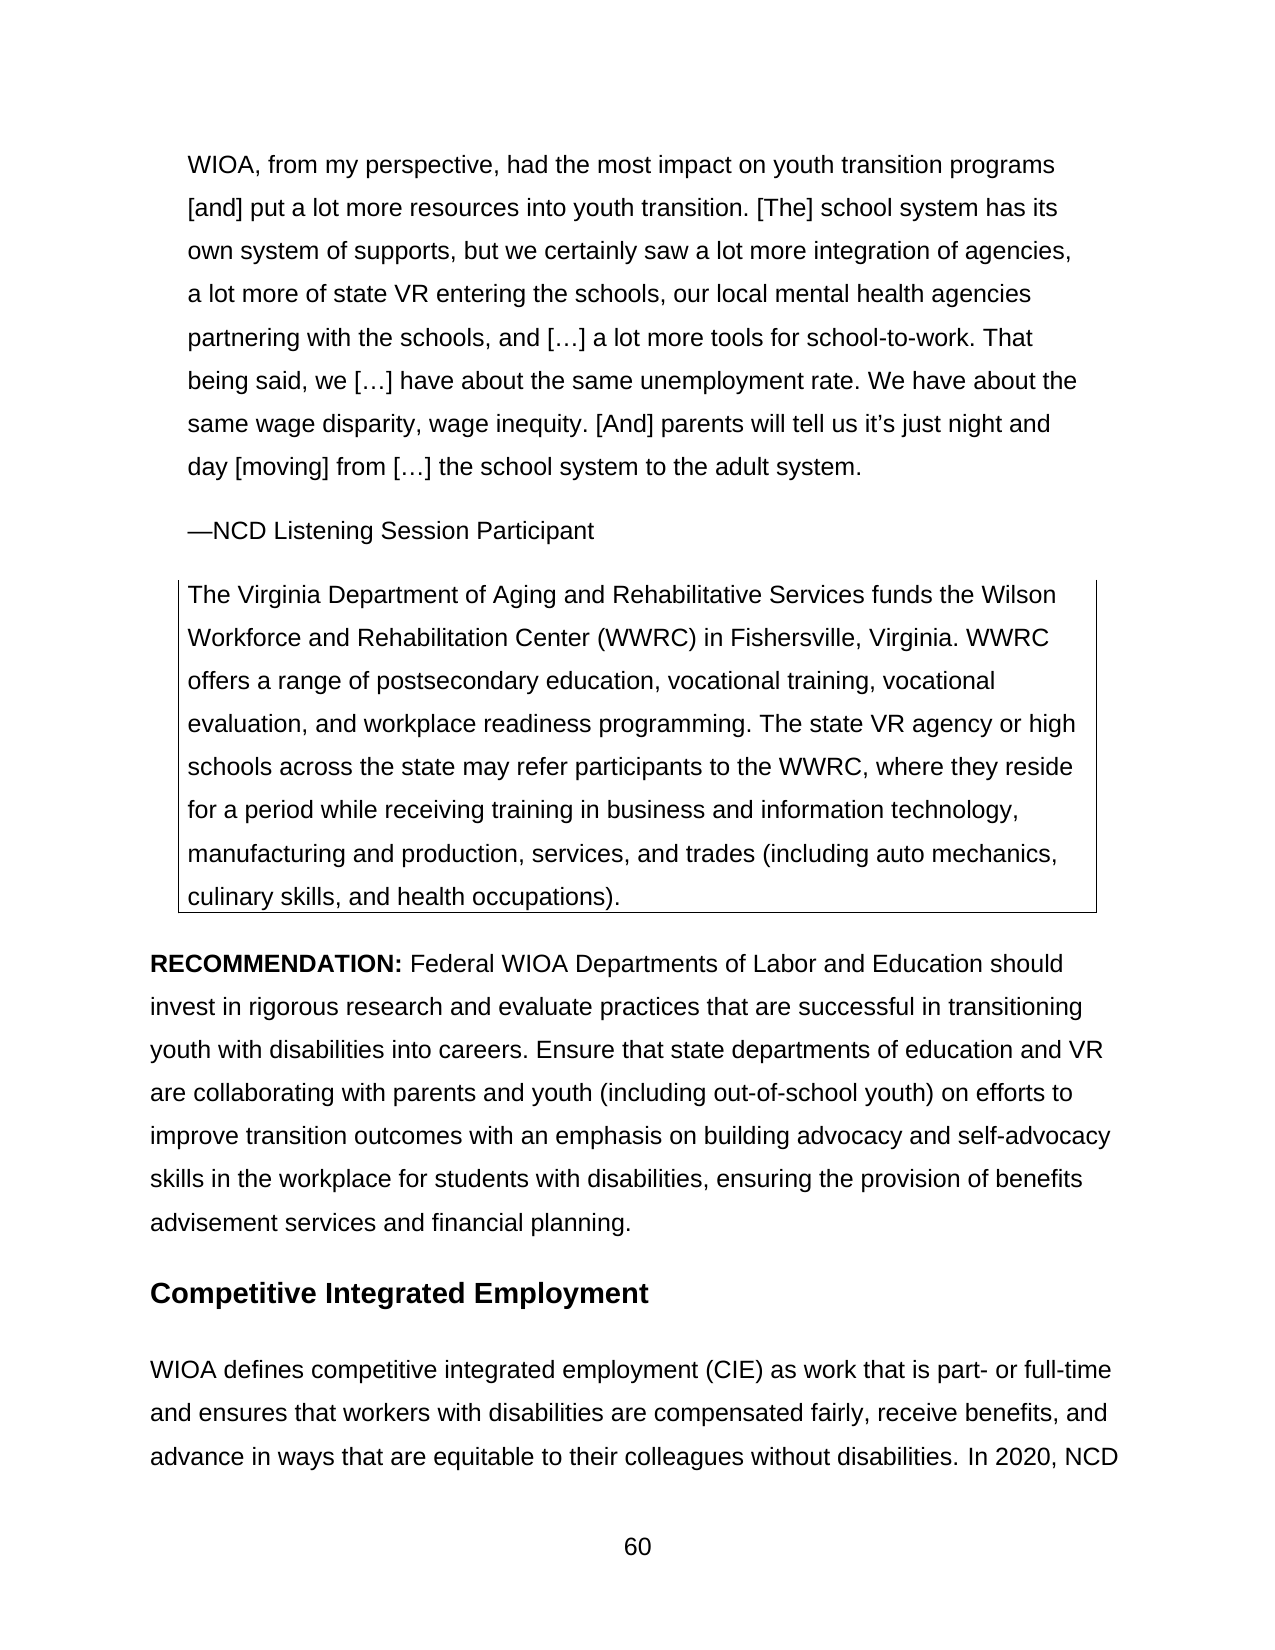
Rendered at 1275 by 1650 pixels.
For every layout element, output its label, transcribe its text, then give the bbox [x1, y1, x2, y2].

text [150, 1355, 1125, 1470]
subtitle Competitive Integrated Employment [150, 1276, 1125, 1309]
text The Virginia Department of Aging and Rehabilitative Services funds the Wilson Workforce and Rehabilitation Center (WWRC) in Fishersville, Virginia. WWRC offers a range of postsecondary education, vocational training, vocational evaluation, and workplace readiness programming. The state VR agency or high schools across the state may refer participants to the WWRC, where they reside for a period while receiving training in business and information technology, manufacturing and production, services, and trades (including auto mechanics, culinary skills, and health occupations). [179, 580, 1096, 912]
text —NCD Listening Session Participant [187, 516, 1087, 544]
text RECOMMENDATION: Federal WIOA Departments of Labor and Education should invest in rigorous research and evaluate practices that are successful in transitioning youth with disabilities into careers. Ensure that state departments of education and VR are collaborating with parents and youth (including out-of-school youth) on efforts to improve transition outcomes with an emphasis on building advocacy and self-advocacy skills in the workplace for students with disabilities, ensuring the provision of benefits advisement services and financial planning. [150, 949, 1125, 1236]
text WIOA, from my perspective, had the most impact on youth transition programs [and] put a lot more resources into youth transition. [The] school system has its own system of supports, but we certainly saw a lot more integration of agencies, a lot more of state VR entering the schools, our local mental health agencies partnering with the schools, and […] a lot more tools for school-to-work. That being said, we […] have about the same unemployment rate. We have about the same wage disparity, wage inequity. [And] parents will tell us it’s just night and day [moving] from […] the school system to the adult system. [187, 150, 1087, 481]
